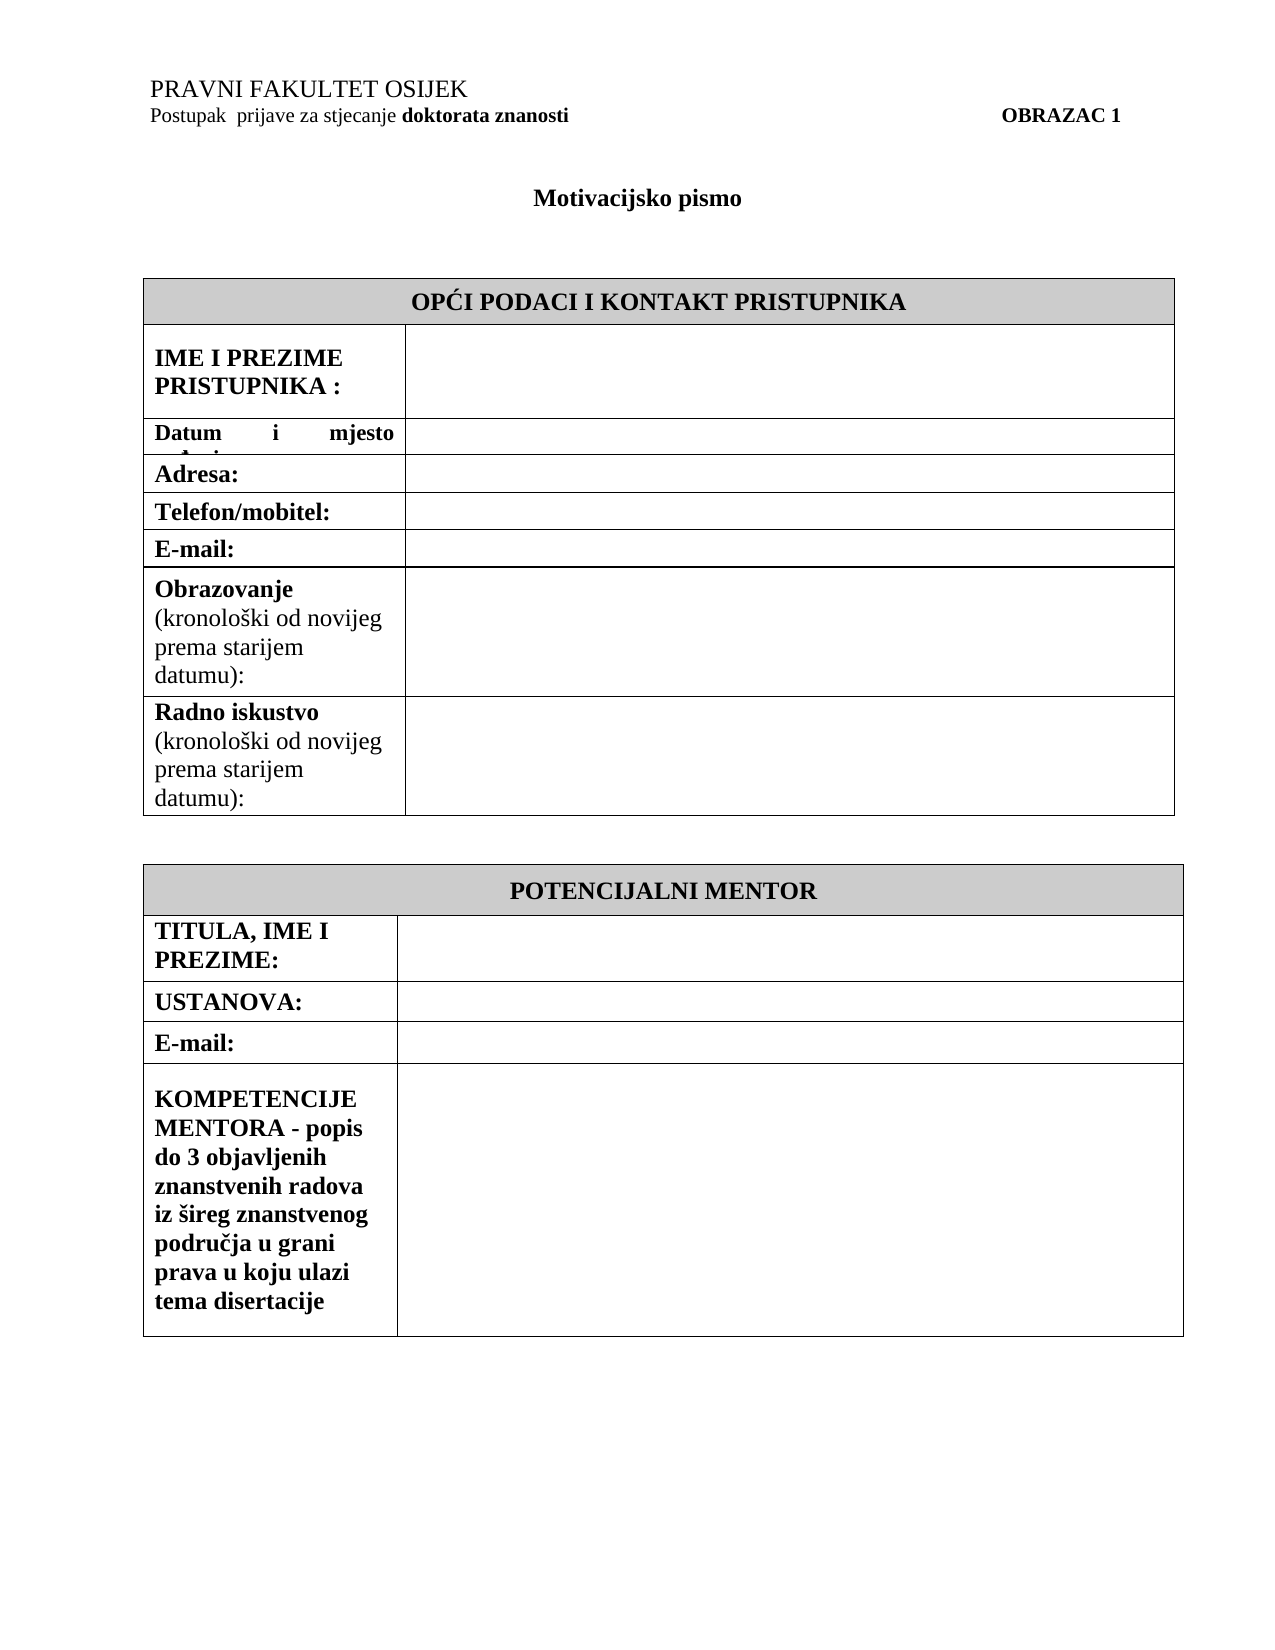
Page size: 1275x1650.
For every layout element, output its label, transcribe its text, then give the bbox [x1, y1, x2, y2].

table_cell [406, 493, 1174, 529]
table_header POTENCIJALNI MENTOR [144, 865, 1183, 915]
table_cell [406, 455, 1174, 492]
table_cell Radno iskustvo (kronološki od novijeg prema starijem datumu): [144, 697, 405, 815]
text Motivacijsko pismo [150, 183, 1125, 211]
table_cell USTANOVA: [144, 982, 397, 1021]
table_cell IME I PREZIME PRISTUPNIKA : [144, 325, 405, 418]
table_cell [398, 916, 1183, 981]
table_cell [398, 1064, 1183, 1336]
table_cell Datum i mjesto rođenja: [144, 419, 405, 454]
table_cell E-mail: [144, 530, 405, 566]
table_cell [398, 1022, 1183, 1062]
table_cell [398, 982, 1183, 1021]
table_cell [406, 530, 1174, 566]
table_cell [406, 325, 1174, 418]
table_cell Telefon/mobitel: [144, 493, 405, 529]
table_header OPĆI PODACI I KONTAKT PRISTUPNIKA [144, 279, 1174, 324]
table_cell E-mail: [144, 1022, 397, 1062]
table_cell KOMPETENCIJE MENTORA - popis do 3 objavljenih znanstvenih radova iz šireg znanstvenog područja u grani prava u koju ulazi tema disertacije [144, 1064, 397, 1336]
table_cell [406, 697, 1174, 815]
table_cell [406, 568, 1174, 696]
table_cell TITULA, IME I PREZIME: [144, 916, 397, 981]
table_cell [406, 419, 1174, 454]
table_cell Obrazovanje (kronološki od novijeg prema starijem datumu): [144, 568, 405, 696]
table_cell Adresa: [144, 455, 405, 492]
